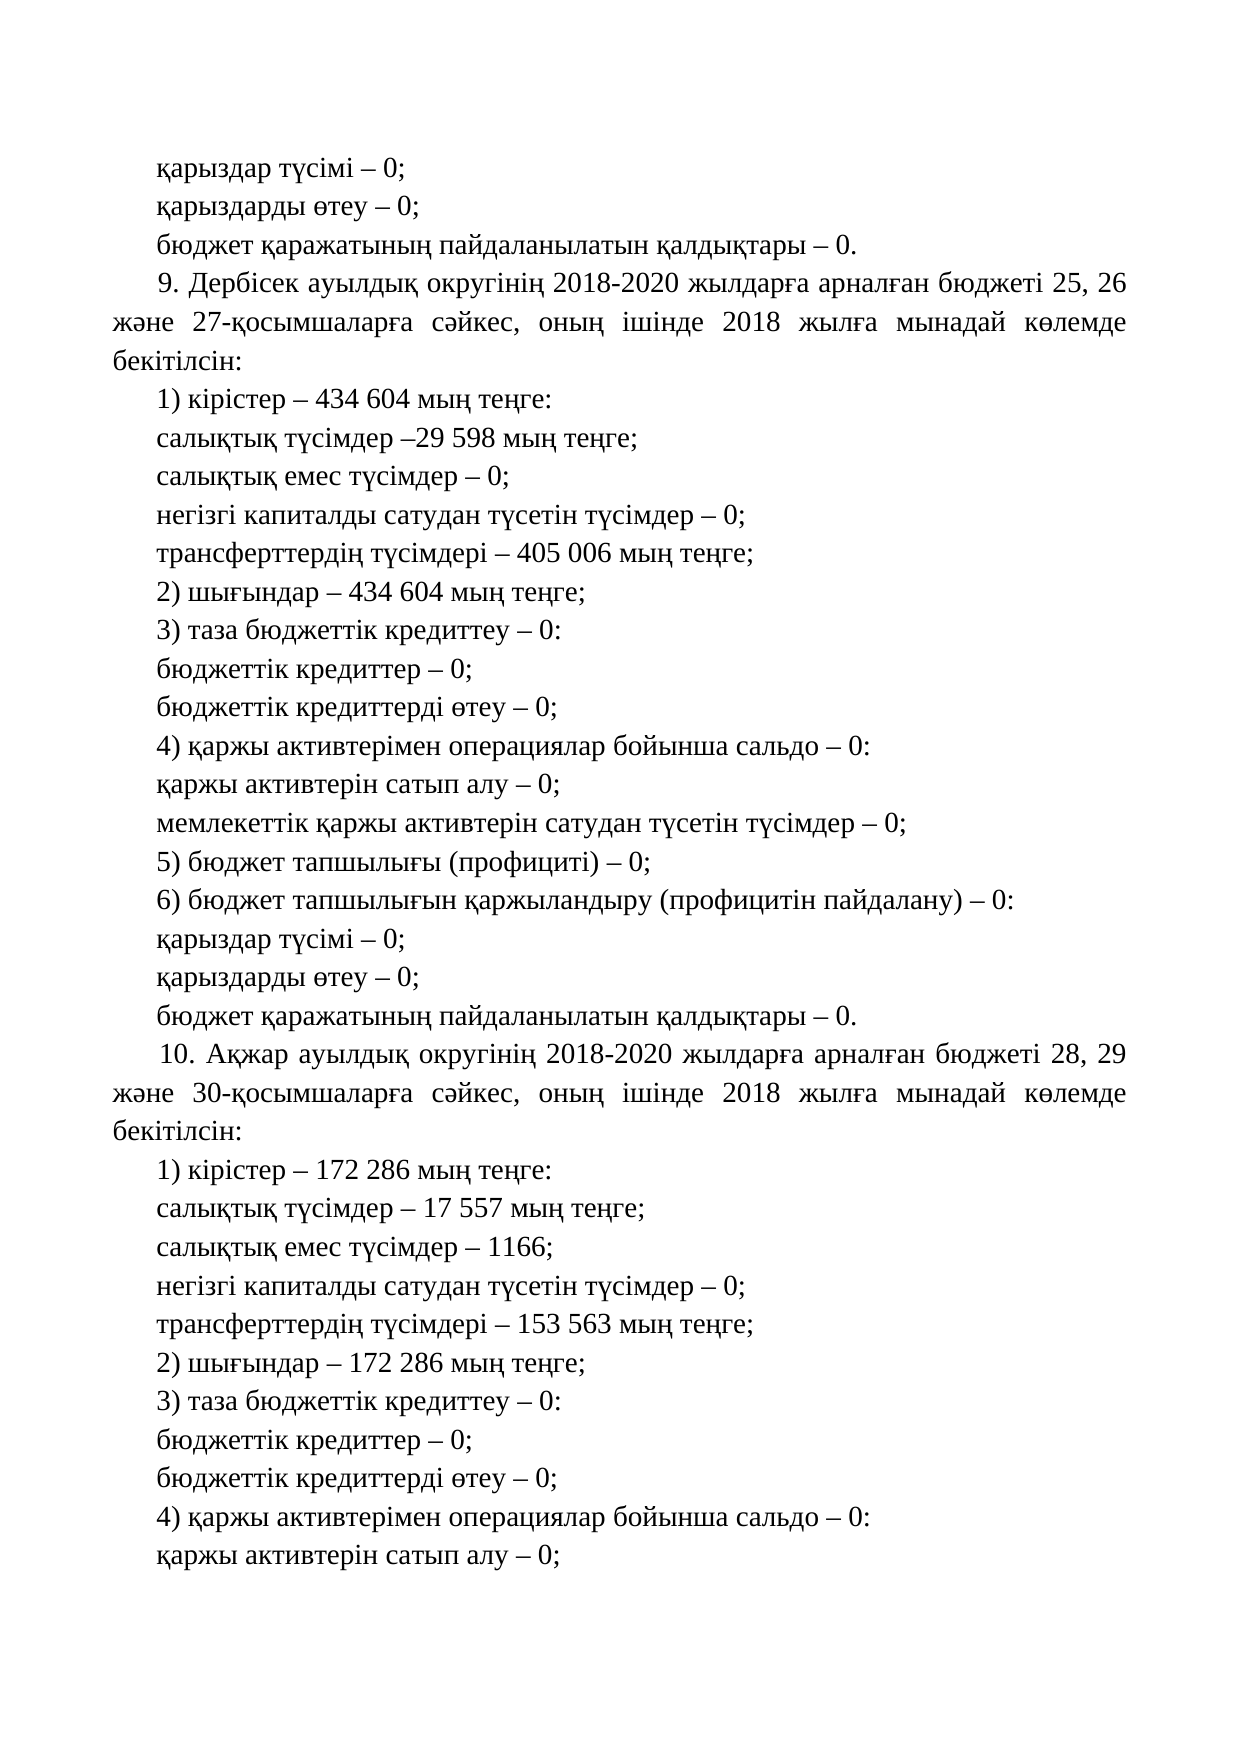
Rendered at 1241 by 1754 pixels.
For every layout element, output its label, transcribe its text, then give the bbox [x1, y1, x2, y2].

text трансферттердiң түсiмдерi – 405 006 мың теңге; [112, 535, 1128, 569]
text 4) қаржы активтерімен операциялар бойынша сальдо – 0: [112, 1499, 1128, 1532]
text 1) кiрiстер – 434 604 мың теңге: [112, 381, 1128, 415]
text 5) бюджет тапшылығы (профициті) – 0; [112, 844, 1128, 877]
text салықтық түсiмдер –29 598 мың теңге; [112, 420, 1128, 453]
text бюджет қаражатының пайдаланылатын қалдықтары – 0. [112, 998, 1128, 1031]
text негiзгi капиталды сатудан түсетiн түсiмдер – 0; [112, 1268, 1128, 1301]
text мемлекеттік қаржы активтерін сатудан түсетін түсімдер – 0; [112, 805, 1128, 839]
text 4) қаржы активтерімен операциялар бойынша сальдо – 0: [112, 728, 1128, 762]
text бюджеттік кредиттер – 0; [112, 1422, 1128, 1455]
text салықтық емес түсiмдер – 1166; [112, 1229, 1128, 1263]
text қарыздарды өтеу – 0; [112, 188, 1128, 222]
text негiзгi капиталды сатудан түсетiн түсiмдер – 0; [112, 497, 1128, 530]
text бюджеттік кредиттер – 0; [112, 651, 1128, 684]
text бюджеттік кредиттерді өтеу – 0; [112, 689, 1128, 723]
text қаржы активтерін сатып алу – 0; [112, 767, 1128, 800]
text 10. Ақжар ауылдық округінің 2018-2020 жылдарға арналған бюджеті 28, 29 және 30-қосымшаларға сәйкес, оның ішінде 2018 жылға мынадай көлемде бекiтiлсiн: [112, 1036, 1128, 1147]
text 2) шығындар – 172 286 мың теңге; [112, 1345, 1128, 1378]
text трансферттердiң түсiмдерi – 153 563 мың теңге; [112, 1306, 1128, 1340]
text 3) таза бюджеттiк кредиттеу – 0: [112, 1383, 1128, 1417]
text бюджет қаражатының пайдаланылатын қалдықтары – 0. [112, 227, 1128, 261]
text бюджеттік кредиттерді өтеу – 0; [112, 1460, 1128, 1494]
text қарыздар түсімі – 0; [112, 150, 1128, 183]
text 3) таза бюджеттiк кредиттеу – 0: [112, 612, 1128, 646]
text 6) бюджет тапшылығын қаржыландыру (профицитін пайдалану) – 0: [112, 882, 1128, 916]
text 9. Дербісек ауылдық округінің 2018-2020 жылдарға арналған бюджеті 25, 26 және 27-қосымшаларға сәйкес, оның ішінде 2018 жылға мынадай көлемде бекiтiлсiн: [112, 266, 1128, 376]
text қарыздарды өтеу – 0; [112, 959, 1128, 993]
text қарыздар түсімі – 0; [112, 921, 1128, 954]
text қаржы активтерін сатып алу – 0; [112, 1537, 1128, 1571]
text 1) кiрiстер – 172 286 мың теңге: [112, 1152, 1128, 1186]
text салықтық түсiмдер – 17 557 мың теңге; [112, 1191, 1128, 1224]
text 2) шығындар – 434 604 мың теңге; [112, 574, 1128, 607]
text салықтық емес түсiмдер – 0; [112, 458, 1128, 492]
